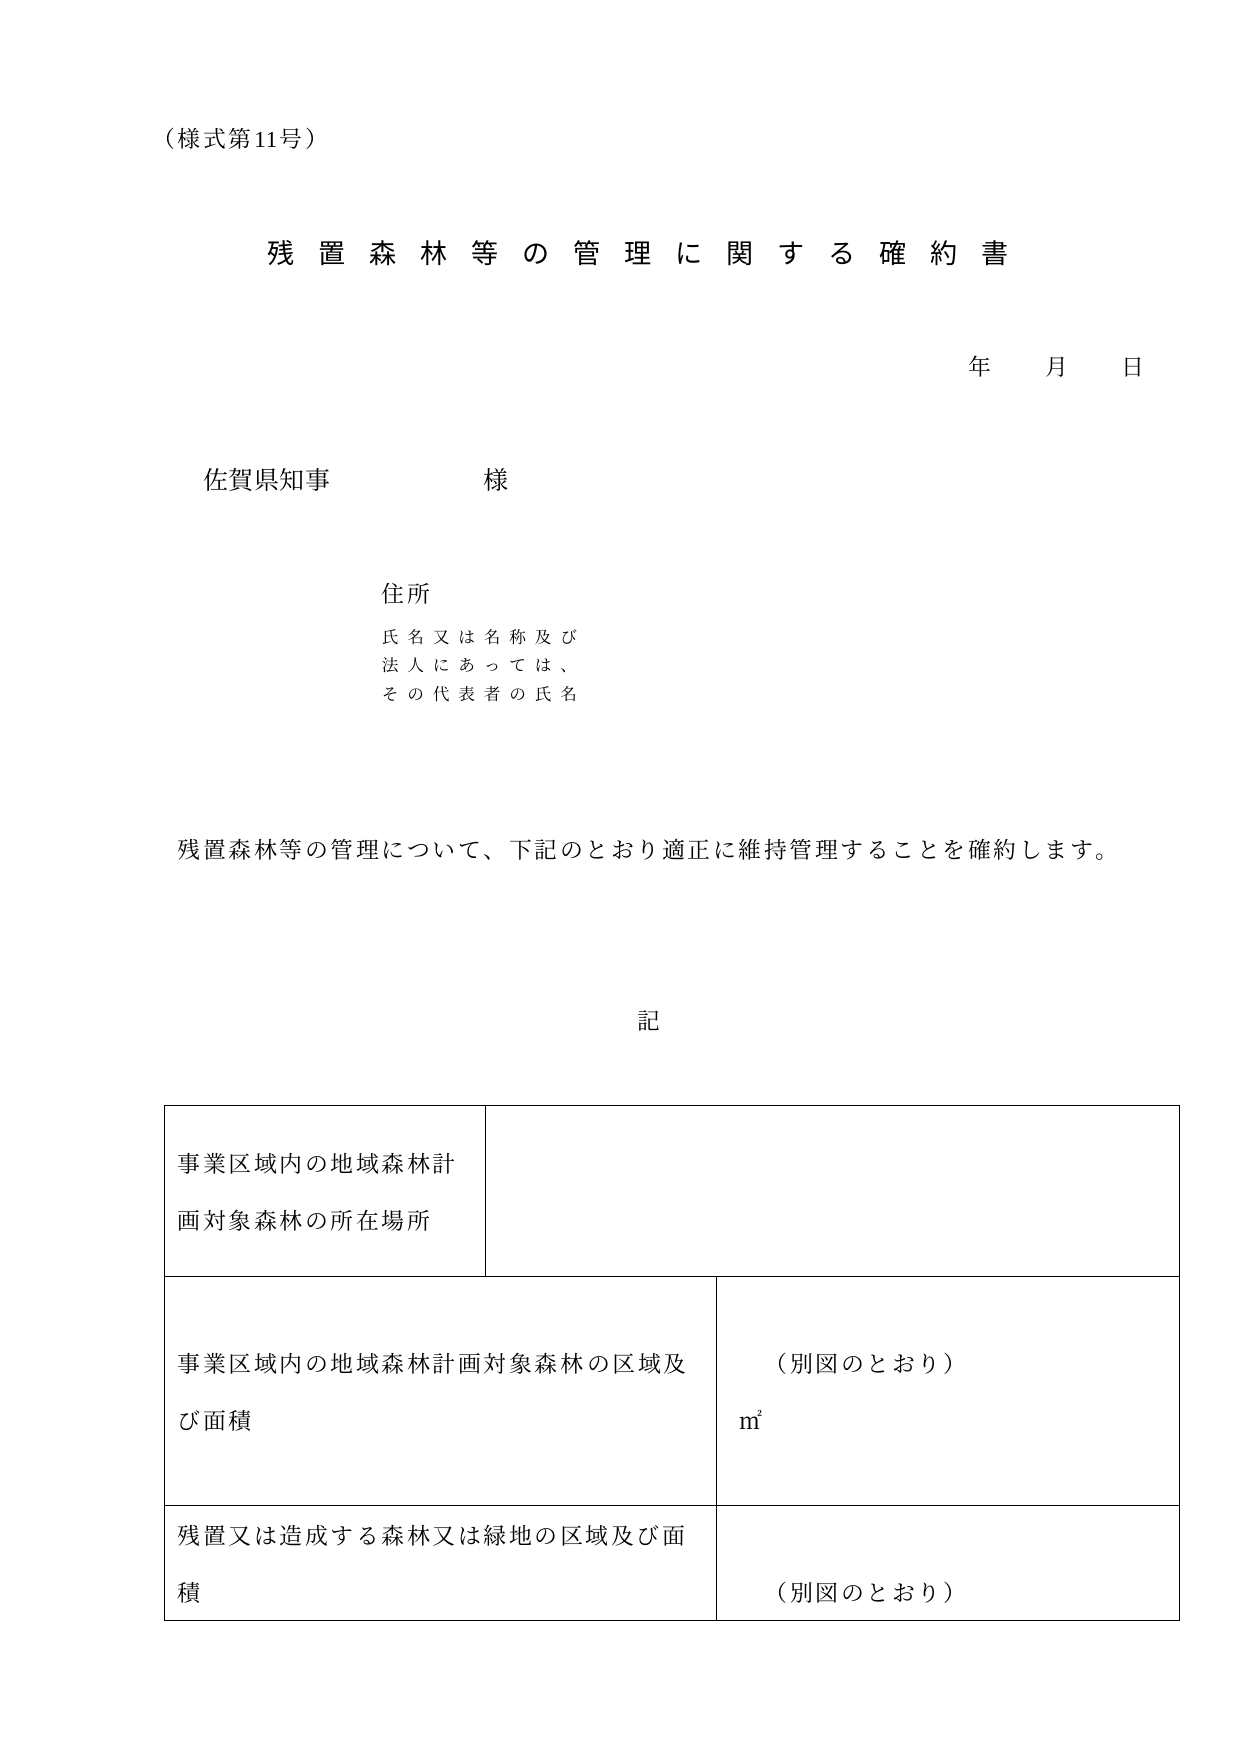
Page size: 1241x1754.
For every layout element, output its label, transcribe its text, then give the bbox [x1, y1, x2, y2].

table_cell 事業区域内の地域森林計画対象森林の区域及び面積 [165, 1277, 716, 1505]
table_cell （別図のとおり） ㎡ [717, 1277, 1179, 1505]
text 氏名又は名称及び [152, 621, 1147, 649]
table_header 事業区域内の地域森林計画対象森林の所在場所 [165, 1106, 485, 1276]
text 残置森林等の管理について、下記のとおり適正に維持管理することを確約します。 [152, 820, 1147, 877]
text 佐賀県知事 様 [152, 450, 1147, 507]
text 住所 [152, 564, 1147, 621]
table_cell （別図のとおり） ㎡ [717, 1506, 1179, 1619]
table_header [486, 1106, 1179, 1276]
text 記 [152, 991, 1147, 1048]
text その代表者の氏名 [152, 678, 1147, 706]
text 年 月 日 [152, 337, 1147, 393]
text 法人にあっては、 [152, 649, 1147, 678]
text 残置森林等の管理に関する確約書 [152, 223, 1147, 280]
text （様式第11号） [152, 109, 1147, 166]
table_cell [165, 1506, 716, 1619]
